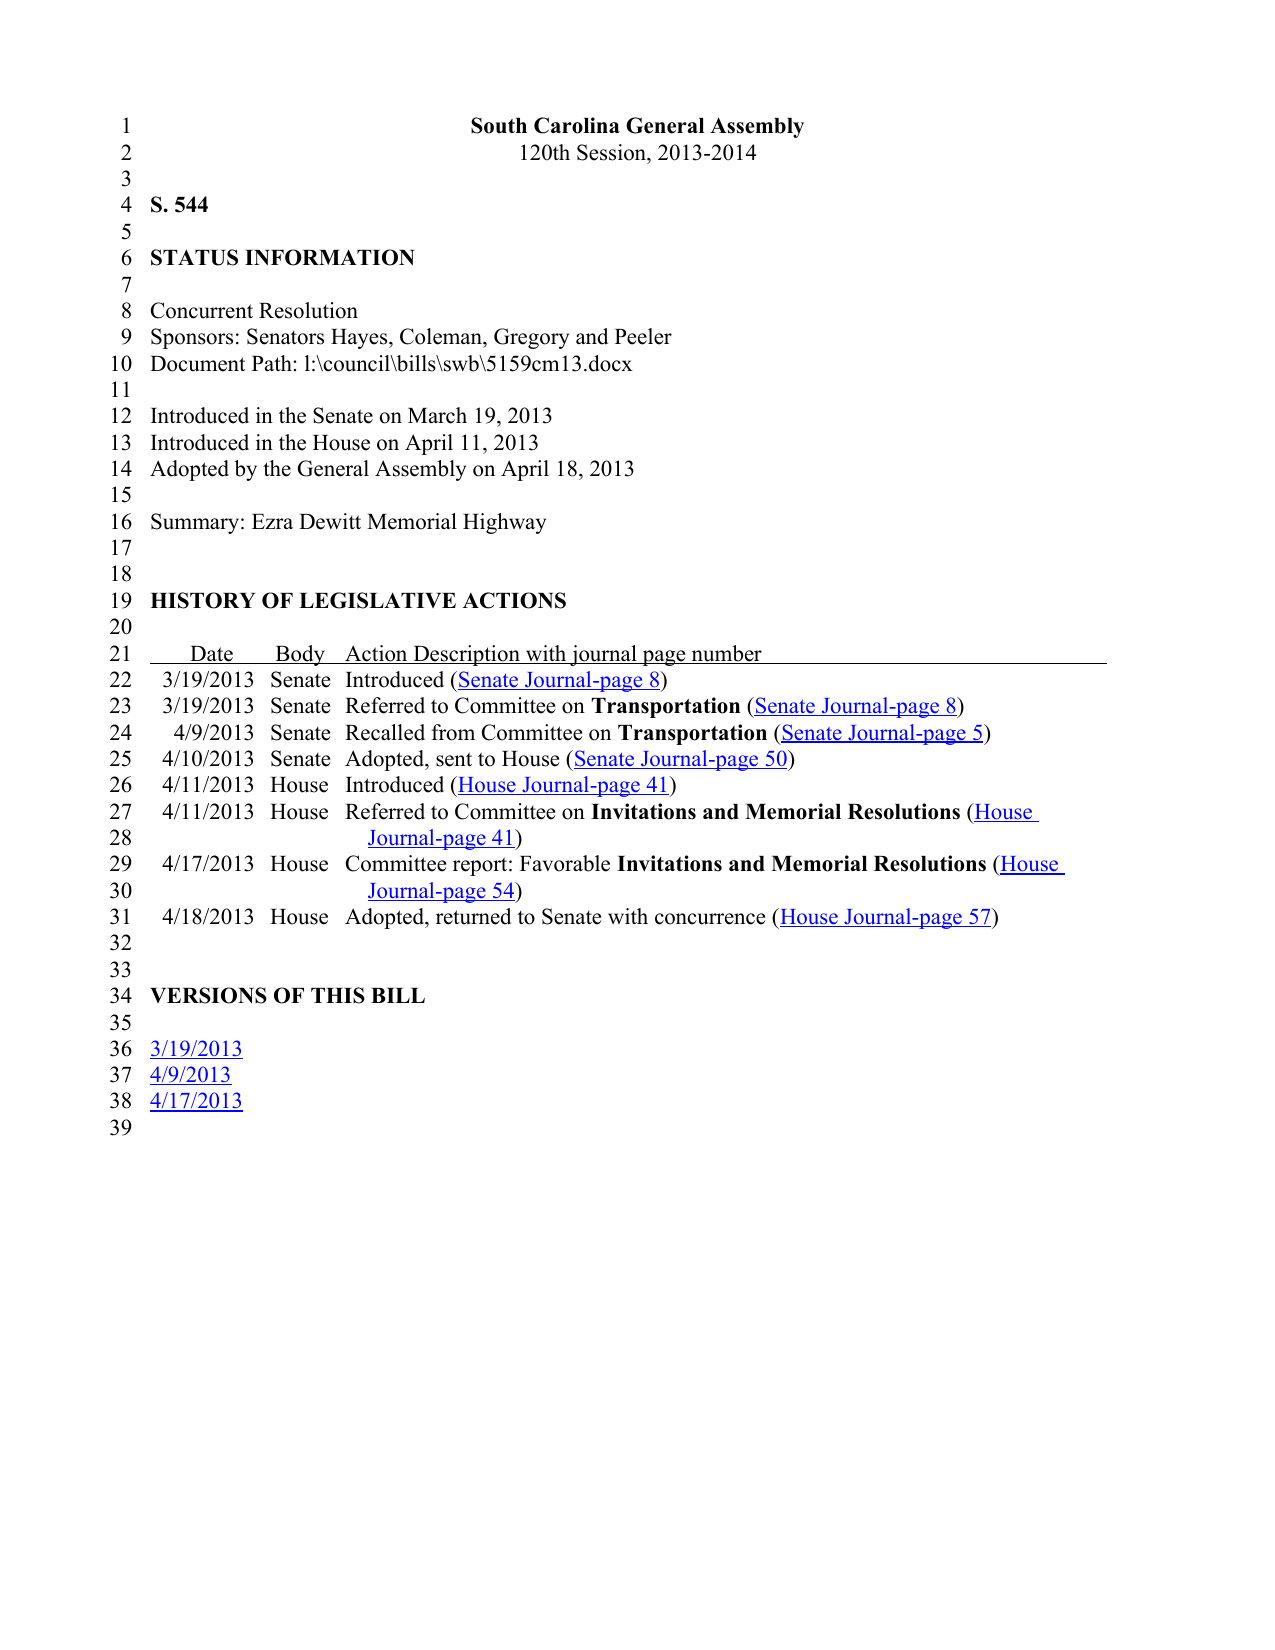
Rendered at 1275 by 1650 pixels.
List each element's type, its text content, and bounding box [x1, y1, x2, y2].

text 4/11/2013 House Referred to Committee on Invitations and Memorial Resolutions (House Journal-page 41) [150, 798, 1125, 850]
text Summary: Ezra Dewitt Memorial Highway [150, 508, 1125, 534]
text Adopted by the General Assembly on April 18, 2013 [150, 455, 1125, 481]
text 4/17/2013 House Committee report: Favorable Invitations and Memorial Resolutions (House Journal-page 54) [150, 850, 1125, 903]
text South Carolina General Assembly [150, 112, 1125, 139]
text Introduced in the Senate on March 19, 2013 [150, 402, 1125, 429]
text STATUS INFORMATION [150, 244, 1125, 271]
text 3/19/2013 Senate Referred to Committee on Transportation (Senate Journal-page 8) [150, 692, 1125, 719]
text S. 544 [150, 192, 1125, 218]
text Concurrent Resolution [150, 297, 1125, 323]
text Document Path: l:\council\bills\swb\5159cm13.docx [150, 350, 1125, 376]
text Date Body Action Description with journal page number [150, 639, 1125, 666]
text Introduced in the House on April 11, 2013 [150, 429, 1125, 455]
text 3/19/2013 Senate Introduced (Senate Journal-page 8) [150, 666, 1125, 692]
text 3/19/2013 [150, 1035, 1125, 1061]
text Sponsors: Senators Hayes, Coleman, Gregory and Peeler [150, 323, 1125, 350]
text 4/18/2013 House Adopted, returned to Senate with concurrence (House Journal-page 57) [150, 903, 1125, 929]
text VERSIONS OF THIS BILL [150, 982, 1125, 1008]
text 4/17/2013 [150, 1088, 1125, 1114]
text 120th Session, 2013-2014 [150, 139, 1125, 165]
text HISTORY OF LEGISLATIVE ACTIONS [150, 587, 1125, 613]
text 4/10/2013 Senate Adopted, sent to House (Senate Journal-page 50) [150, 745, 1125, 771]
text 4/11/2013 House Introduced (House Journal-page 41) [150, 771, 1125, 798]
text 4/9/2013 Senate Recalled from Committee on Transportation (Senate Journal-page 5) [150, 719, 1125, 745]
text 4/9/2013 [150, 1061, 1125, 1088]
